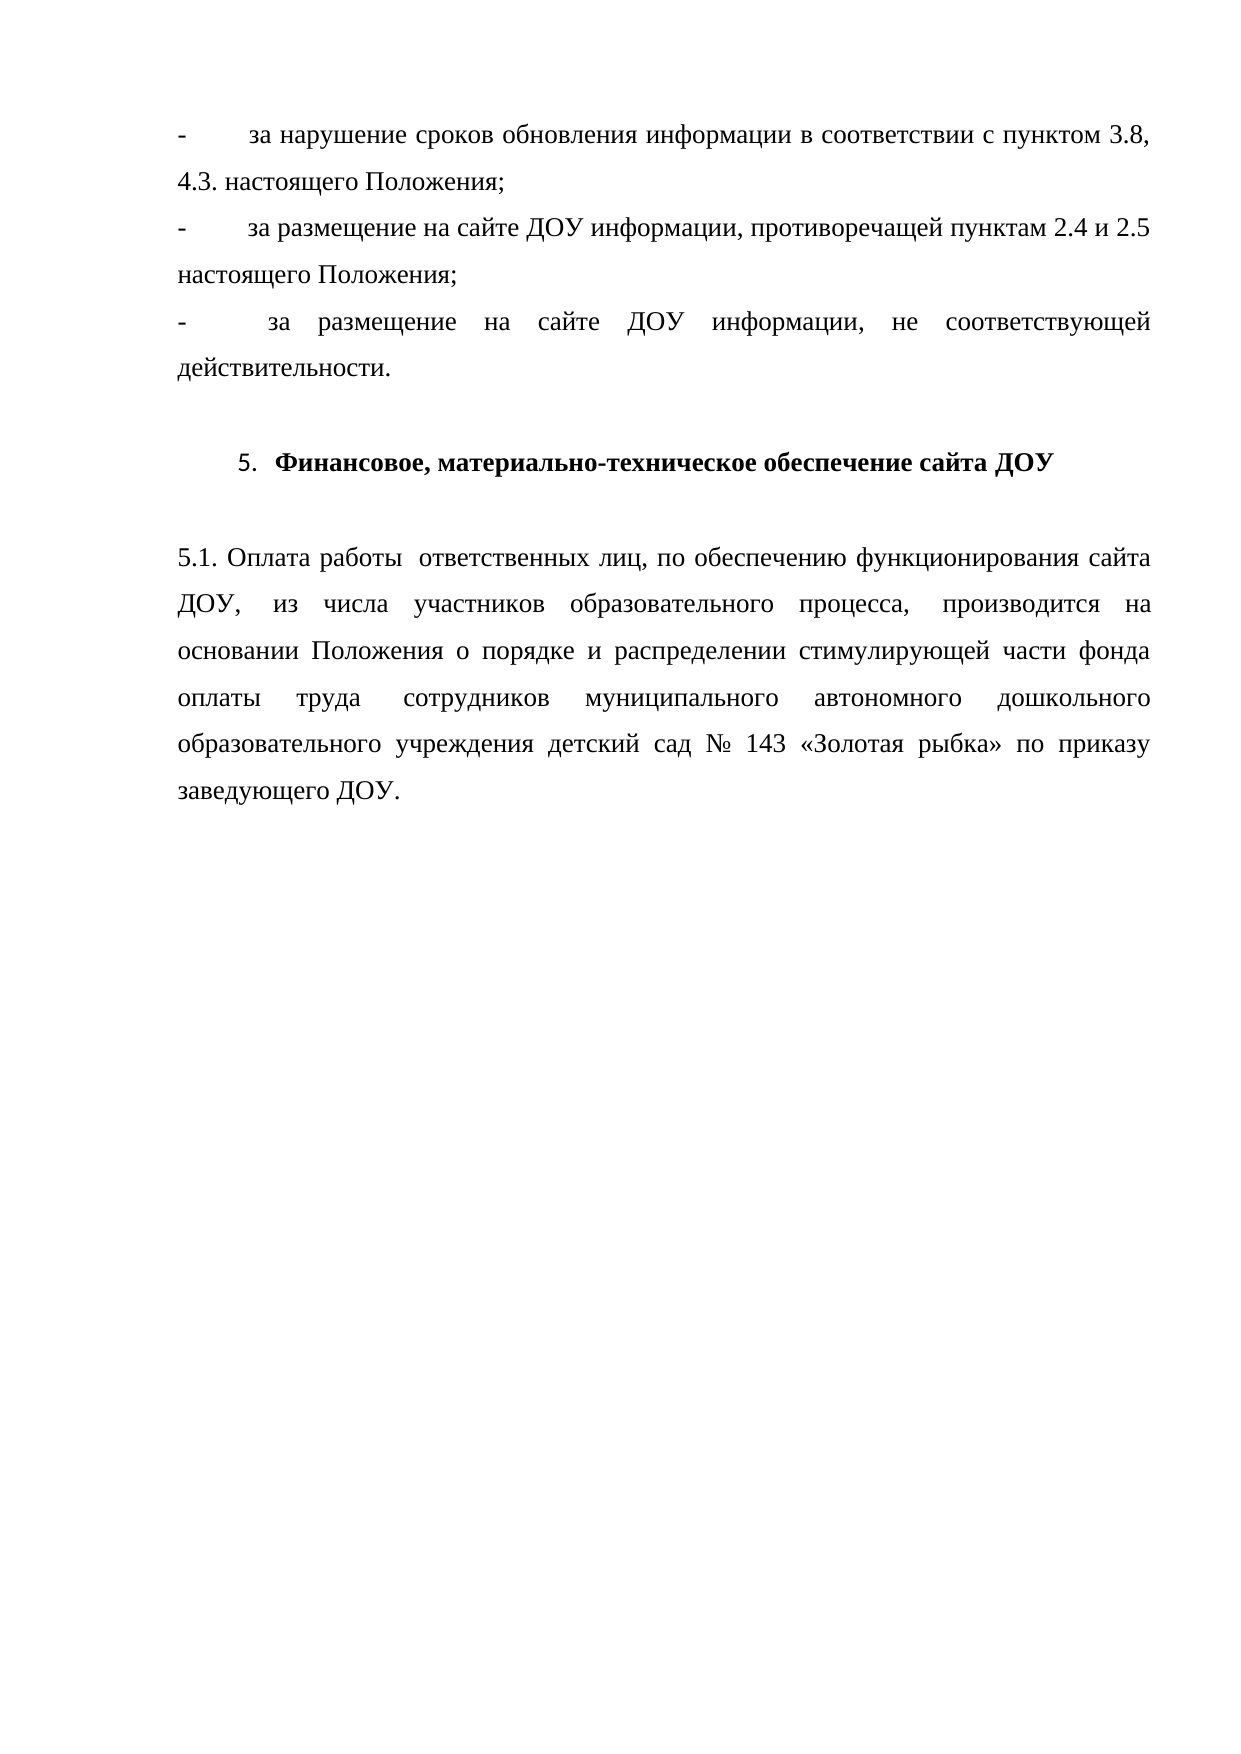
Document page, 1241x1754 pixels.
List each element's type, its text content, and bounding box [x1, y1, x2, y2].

text - за нарушение сроков обновления информации в соответствии с пунктом 3.8, 4.3. настоящего Положения; [177, 118, 1152, 196]
text - за размещение на сайте ДОУ информации, не соответствующей действительности. [177, 305, 1152, 383]
text - за размещение на сайте ДОУ информации, противоречащей пунктам 2.4 и 2.5 настоящего Положения; [177, 211, 1152, 289]
text 5.1. Оплата работы ответственных лиц, по обеспечению функционирования сайта ДОУ, из числа участников образовательного процесса, производится на основании Положения о порядке и распределении стимулирующей части фонда оплаты труда сотрудников муниципального автономного дошкольного образовательного учреждения детский сад № 143 «Золотая рыбка» по приказу заведующего ДОУ. [177, 541, 1152, 805]
list Финансовое, материально-техническое обеспечение сайта ДОУ [140, 445, 1152, 478]
